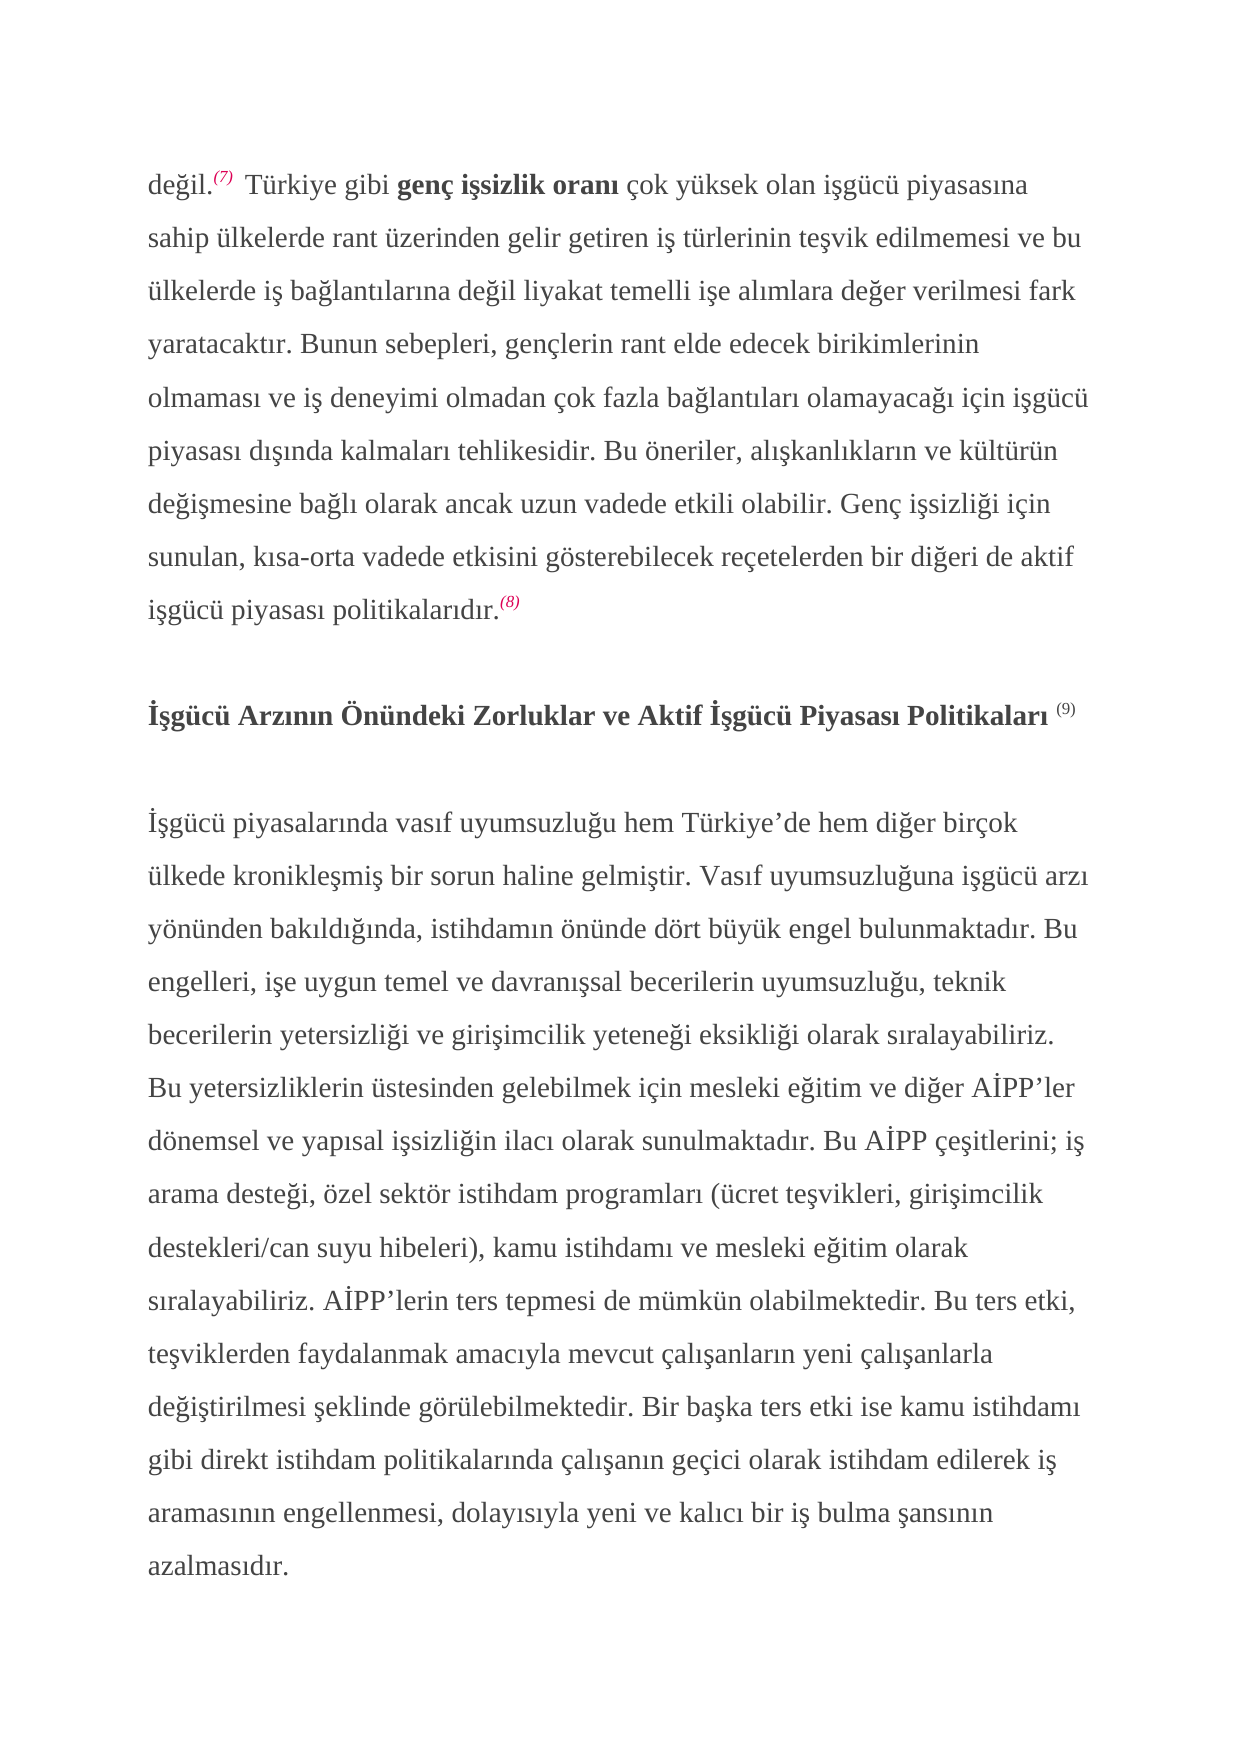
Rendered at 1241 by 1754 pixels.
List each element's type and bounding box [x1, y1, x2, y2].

text [148, 148, 1093, 1582]
